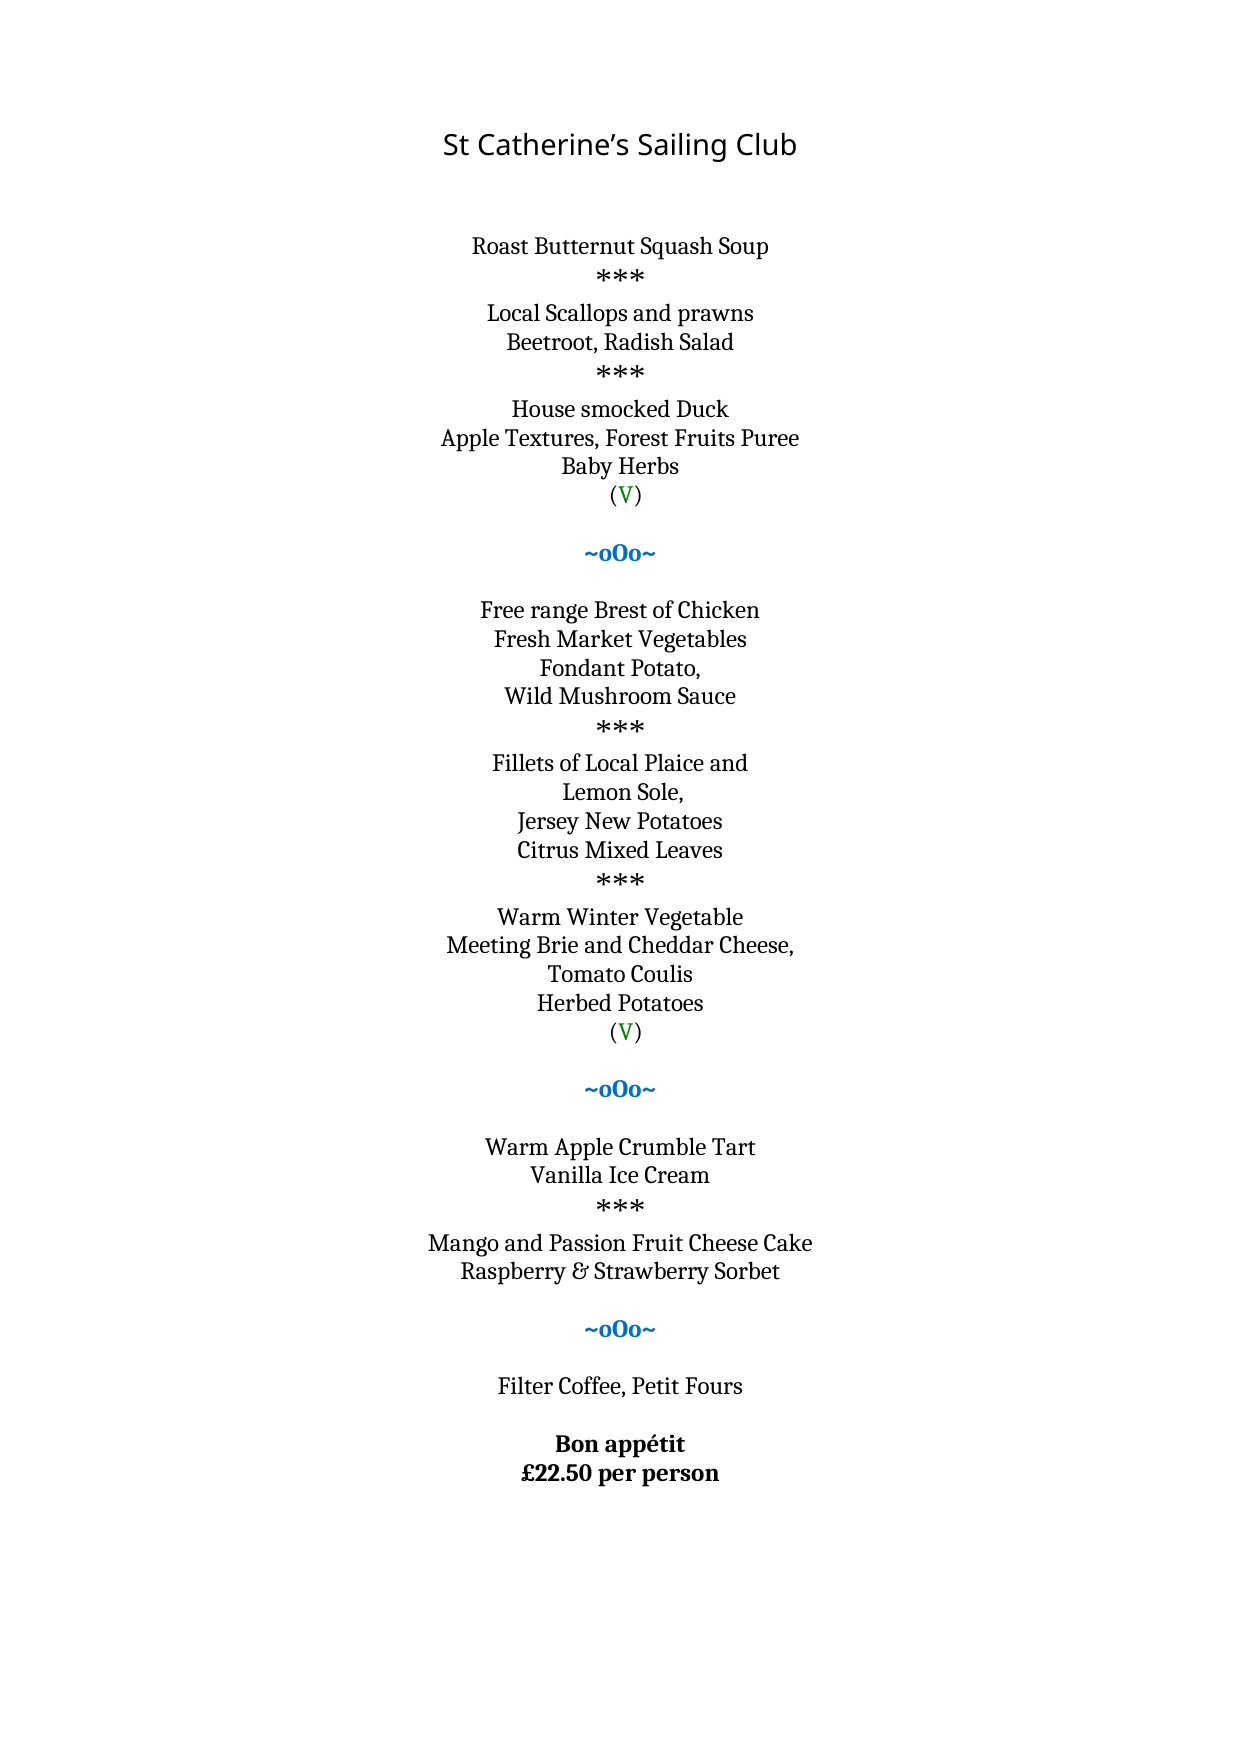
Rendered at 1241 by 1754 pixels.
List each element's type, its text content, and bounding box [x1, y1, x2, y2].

text Apple Textures, Forest Fruits Puree [187, 423, 1053, 452]
text *** [187, 356, 1053, 395]
text Jersey New Potatoes [187, 807, 1053, 836]
text (V) [187, 1018, 1053, 1046]
text Baby Herbs [187, 452, 1053, 481]
text Raspberry & Strawberry Sorbet [187, 1257, 1053, 1286]
text St Catherine’s Sailing Club [187, 124, 1053, 163]
text *** [187, 1190, 1053, 1228]
text Tomato Coulis [187, 960, 1053, 989]
text £22.50 per person [187, 1458, 1053, 1487]
text Free range Brest of Chicken [187, 596, 1053, 625]
text Vanilla Ice Cream [187, 1161, 1053, 1190]
text Roast Butternut Squash Soup [187, 232, 1053, 261]
text Bon appétit [187, 1430, 1053, 1458]
text Meeting Brie and Cheddar Cheese, [187, 931, 1053, 960]
text *** [187, 711, 1053, 749]
text ~oOo~ [187, 1075, 1053, 1104]
text Citrus Mixed Leaves [187, 836, 1053, 864]
text Local Scallops and prawns [187, 299, 1053, 328]
text *** [187, 261, 1053, 299]
text Beetroot, Radish Salad [187, 328, 1053, 356]
text *** [187, 864, 1053, 903]
text Fondant Potato, [187, 653, 1053, 682]
text Mango and Passion Fruit Cheese Cake [187, 1228, 1053, 1257]
text House smocked Duck [187, 395, 1053, 423]
text Warm Winter Vegetable [187, 903, 1053, 931]
text ~oOo~ [187, 538, 1053, 567]
text Fillets of Local Plaice and [187, 749, 1053, 778]
text Lemon Sole, [187, 778, 1053, 807]
text (V) [187, 481, 1053, 510]
text Wild Mushroom Sauce [187, 682, 1053, 711]
text Warm Apple Crumble Tart [187, 1133, 1053, 1161]
text Fresh Market Vegetables [187, 625, 1053, 653]
text Filter Coffee, Petit Fours [187, 1372, 1053, 1401]
text ~oOo~ [187, 1315, 1053, 1343]
text Herbed Potatoes [187, 989, 1053, 1018]
